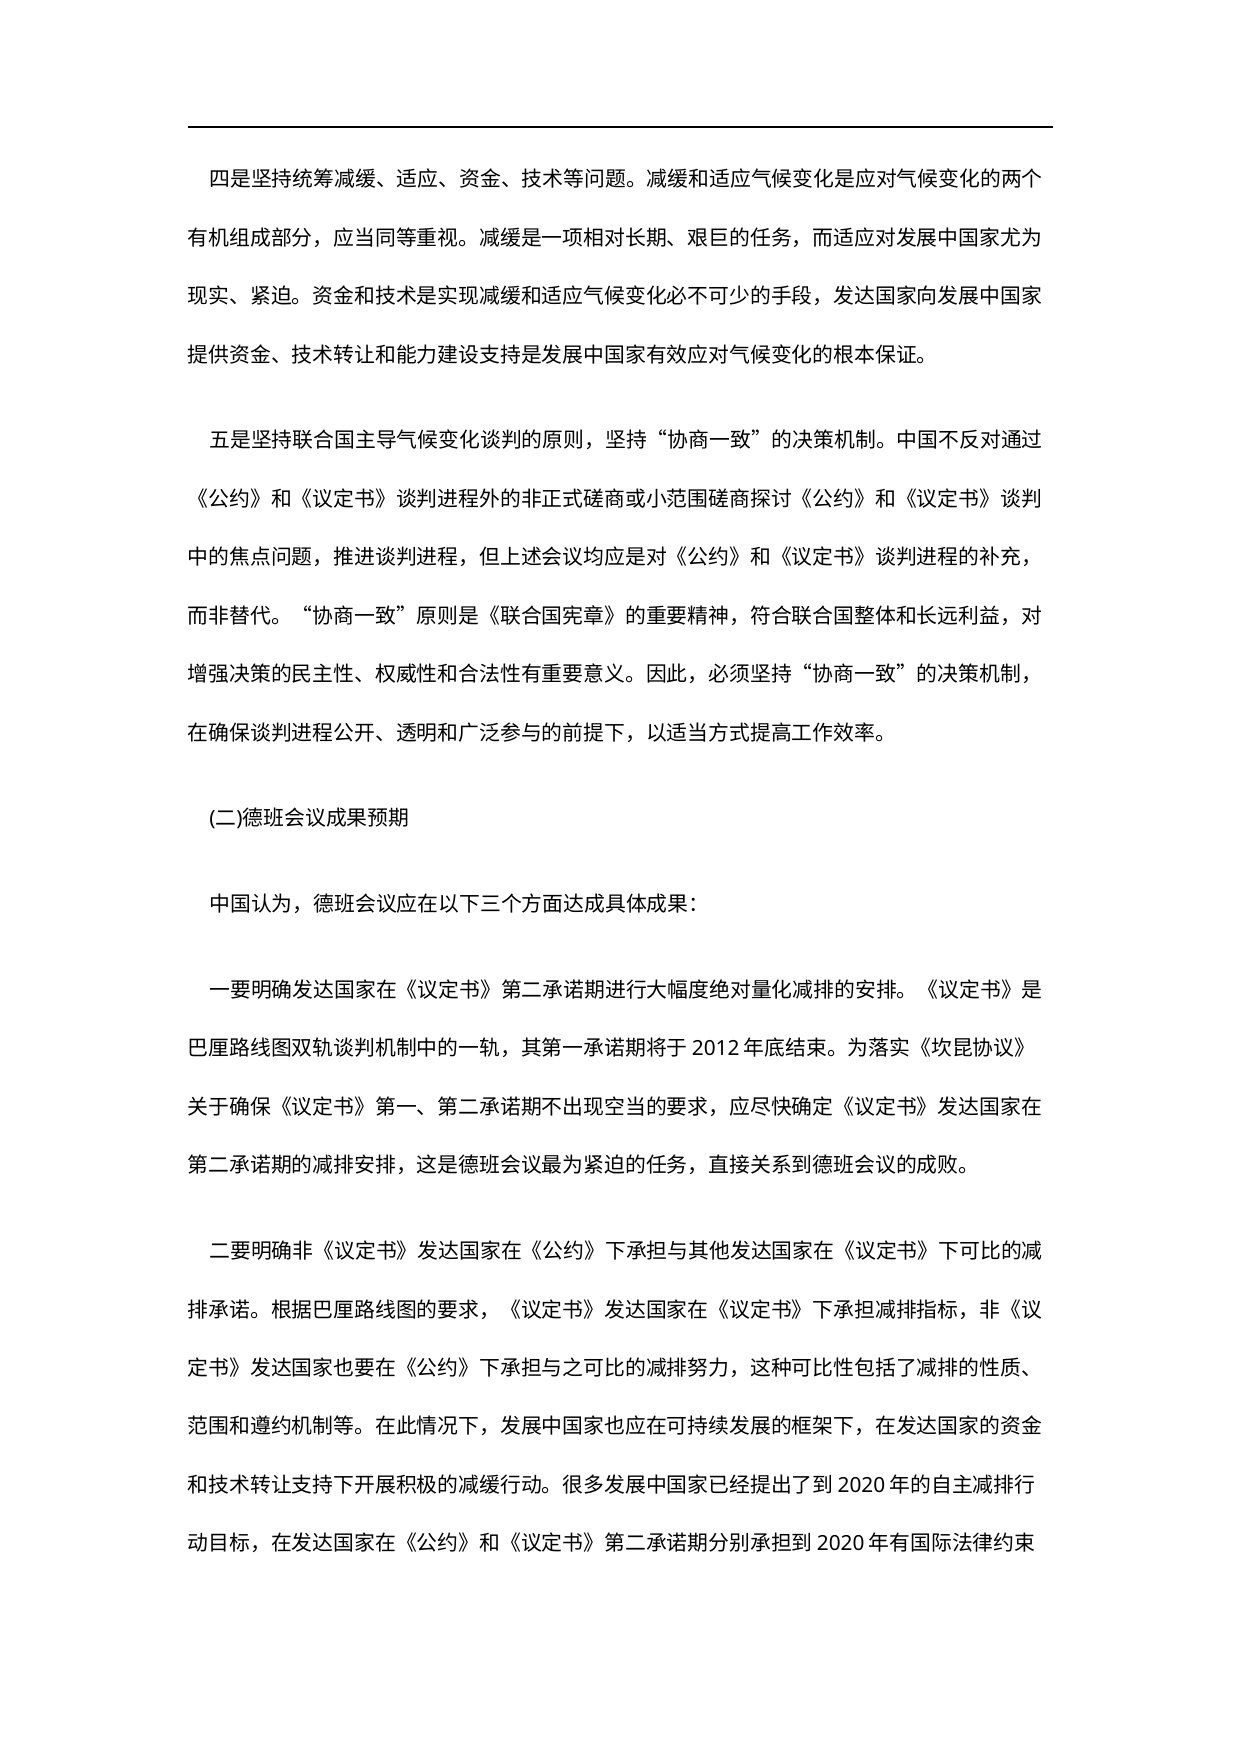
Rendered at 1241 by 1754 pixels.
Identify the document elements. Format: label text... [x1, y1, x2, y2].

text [187, 1233, 1053, 1558]
text (二)德班会议成果预期 [187, 801, 1053, 833]
text 一要明确发达国家在《议定书》第二承诺期进行大幅度绝对量化减排的安排。《议定书》是巴厘路线图双轨谈判机制中的一轨，其第一承诺期将于2012年底结束。为落实《坎昆协议》关于确保《议定书》第一、第二承诺期不出现空当的要求，应尽快确定《议定书》发达国家在第二承诺期的减排安排，这是德班会议最为紧迫的任务，直接关系到德班会议的成败。 [187, 972, 1053, 1180]
text 中国认为，德班会议应在以下三个方面达成具体成果： [187, 886, 1053, 919]
text 四是坚持统筹减缓、适应、资金、技术等问题。减缓和适应气候变化是应对气候变化的两个有机组成部分，应当同等重视。减缓是一项相对长期、艰巨的任务，而适应对发展中国家尤为现实、紧迫。资金和技术是实现减缓和适应气候变化必不可少的手段，发达国家向发展中国家提供资金、技术转让和能力建设支持是发展中国家有效应对气候变化的根本保证。 [187, 161, 1053, 369]
text 五是坚持联合国主导气候变化谈判的原则，坚持“协商一致”的决策机制。中国不反对通过《公约》和《议定书》谈判进程外的非正式磋商或小范围磋商探讨《公约》和《议定书》谈判中的焦点问题，推进谈判进程，但上述会议均应是对《公约》和《议定书》谈判进程的补充，而非替代。“协商一致”原则是《联合国宪章》的重要精神，符合联合国整体和长远利益，对增强决策的民主性、权威性和合法性有重要意义。因此，必须坚持“协商一致”的决策机制，在确保谈判进程公开、透明和广泛参与的前提下，以适当方式提高工作效率。 [187, 422, 1053, 747]
